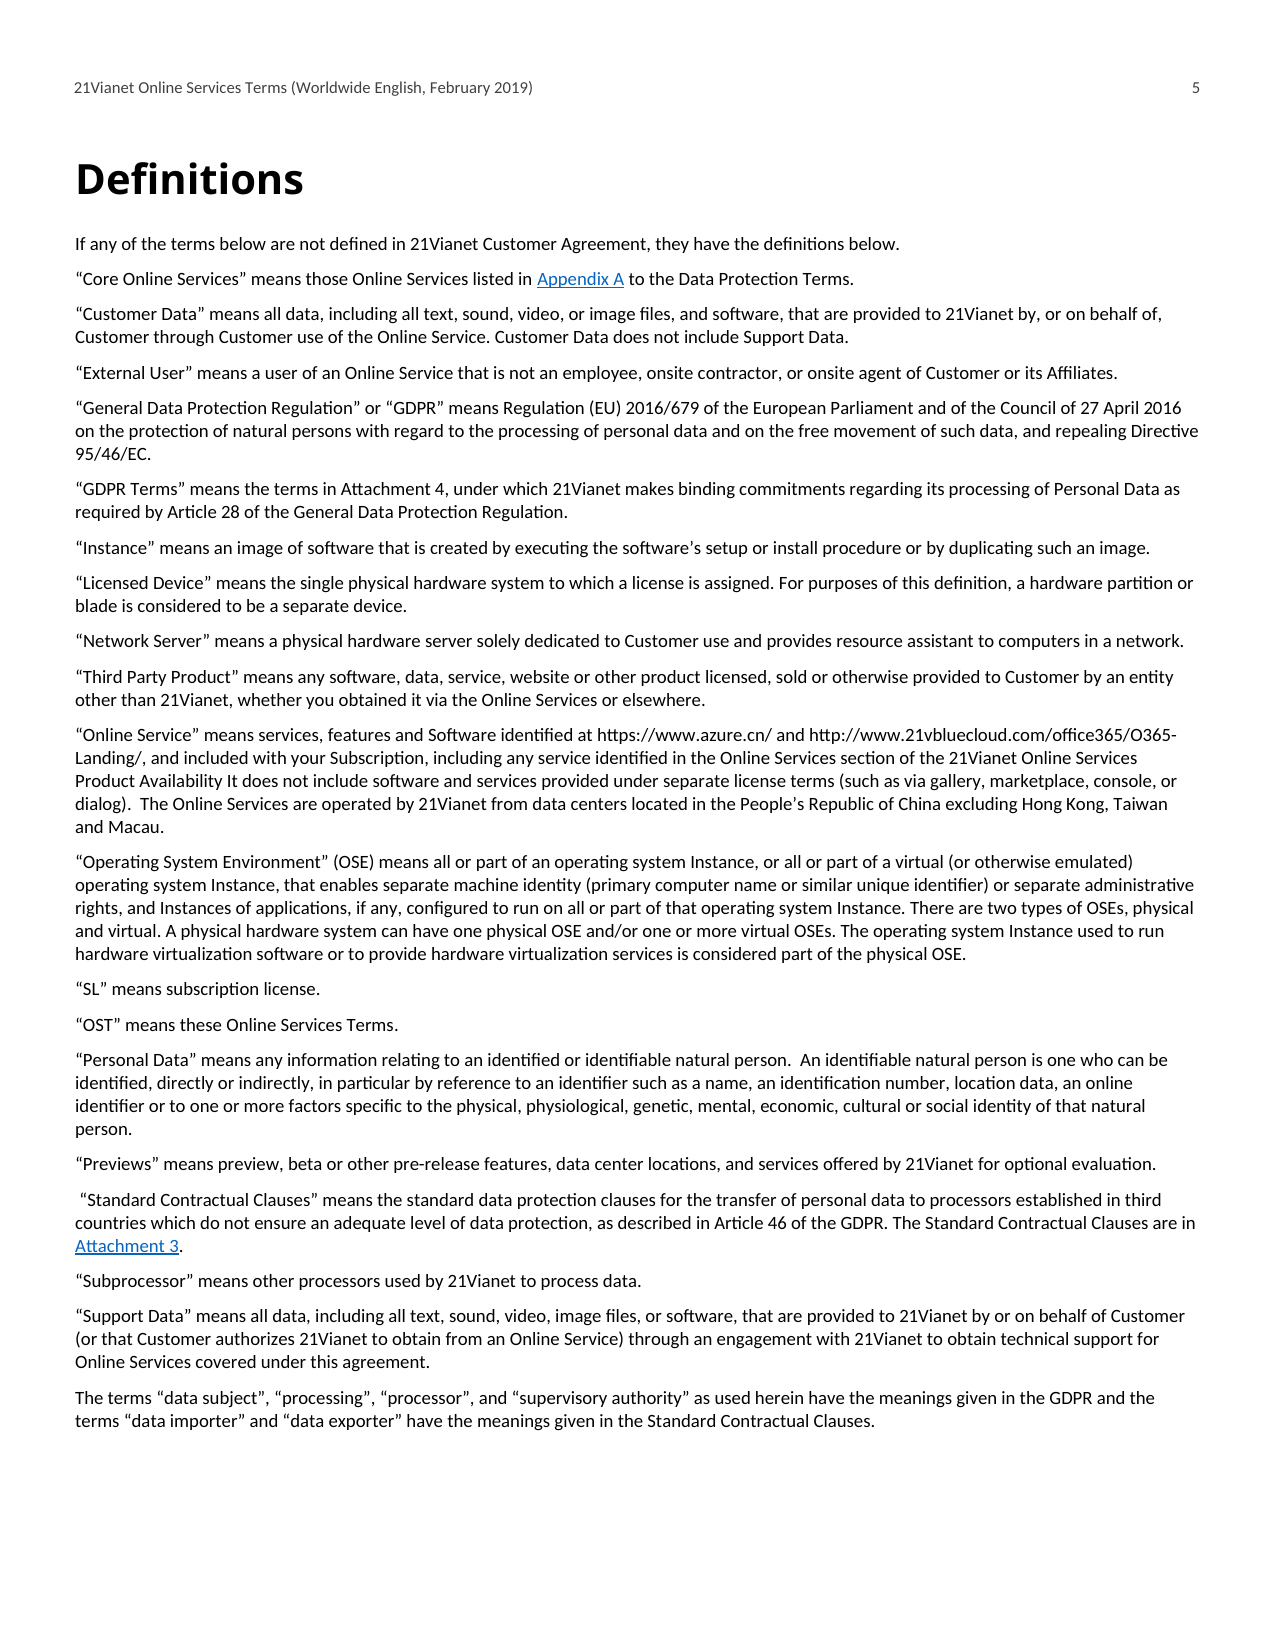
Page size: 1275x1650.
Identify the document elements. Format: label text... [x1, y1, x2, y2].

list “OST” means these Online Services Terms. [75, 1013, 1200, 1036]
list “Previews” means preview, beta or other pre-release features, data center locations, and services offered by 21Vianet for optional evaluation. [75, 1153, 1200, 1176]
list “Network Server” means a physical hardware server solely dedicated to Customer use and provides resource assistant to computers in a network. [75, 630, 1200, 653]
list “Instance” means an image of software that is created by executing the software’s setup or install procedure or by duplicating such an image. [75, 536, 1200, 559]
list “General Data Protection Regulation” or “GDPR” means Regulation (EU) 2016/679 of the European Parliament and of the Council of 27 April 2016 on the protection of natural persons with regard to the processing of personal data and on the free movement of such data, and repealing Directive 95/46/EC. [75, 396, 1200, 465]
list “Online Service” means services, features and Software identified at https://www.azure.cn/ and http://www.21vbluecloud.com/office365/O365-Landing/, and included with your Subscription, including any service identified in the Online Services section of the 21Vianet Online Services Product Availability It does not include software and services provided under separate license terms (such as via gallery, marketplace, console, or dialog). The Online Services are operated by 21Vianet from data centers located in the People’s Republic of China excluding Hong Kong, Taiwan and Macau. [75, 723, 1200, 838]
list “Subprocessor” means other processors used by 21Vianet to process data. [75, 1269, 1200, 1292]
list “SL” means subscription license. [75, 978, 1200, 1001]
list The terms “data subject”, “processing”, “processor”, and “supervisory authority” as used herein have the meanings given in the GDPR and the terms “data importer” and “data exporter” have the meanings given in the Standard Contractual Clauses. [75, 1386, 1200, 1432]
list If any of the terms below are not defined in 21Vianet Customer Agreement, they have the definitions below. [75, 232, 1200, 255]
list “Licensed Device” means the single physical hardware system to which a license is assigned. For purposes of this definition, a hardware partition or blade is considered to be a separate device. [75, 571, 1200, 617]
list “Third Party Product” means any software, data, service, website or other product licensed, sold or otherwise provided to Customer by an entity other than 21Vianet, whether you obtained it via the Online Services or elsewhere. [75, 665, 1200, 711]
list “External User” means a user of an Online Service that is not an employee, onsite contractor, or onsite agent of Customer or its Affiliates. [75, 361, 1200, 384]
subtitle Definitions [75, 150, 1200, 207]
list “Personal Data” means any information relating to an identified or identifiable natural person. An identifiable natural person is one who can be identified, directly or indirectly, in particular by reference to an identifier such as a name, an identification number, location data, an online identifier or to one or more factors specific to the physical, physiological, genetic, mental, economic, cultural or social identity of that natural person. [75, 1048, 1200, 1140]
list “Core Online Services” means those Online Services listed in Appendix A to the Data Protection Terms. [75, 267, 1200, 290]
list “GDPR Terms” means the terms in Attachment 4, under which 21Vianet makes binding commitments regarding its processing of Personal Data as required by Article 28 of the General Data Protection Regulation. [75, 478, 1200, 523]
list “Operating System Environment” (OSE) means all or part of an operating system Instance, or all or part of a virtual (or otherwise emulated) operating system Instance, that enables separate machine identity (primary computer name or similar unique identifier) or separate administrative rights, and Instances of applications, if any, configured to run on all or part of that operating system Instance. There are two types of OSEs, physical and virtual. A physical hardware system can have one physical OSE and/or one or more virtual OSEs. The operating system Instance used to run hardware virtualization software or to provide hardware virtualization services is considered part of the physical OSE. [75, 851, 1200, 965]
list “Support Data” means all data, including all text, sound, video, image files, or software, that are provided to 21Vianet by or on behalf of Customer (or that Customer authorizes 21Vianet to obtain from an Online Service) through an engagement with 21Vianet to obtain technical support for Online Services covered under this agreement. [75, 1305, 1200, 1373]
list “Standard Contractual Clauses” means the standard data protection clauses for the transfer of personal data to processors established in third countries which do not ensure an adequate level of data protection, as described in Article 46 of the GDPR. The Standard Contractual Clauses are in Attachment 3. [75, 1188, 1200, 1257]
list “Customer Data” means all data, including all text, sound, video, or image files, and software, that are provided to 21Vianet by, or on behalf of, Customer through Customer use of the Online Service. Customer Data does not include Support Data. [75, 303, 1200, 348]
